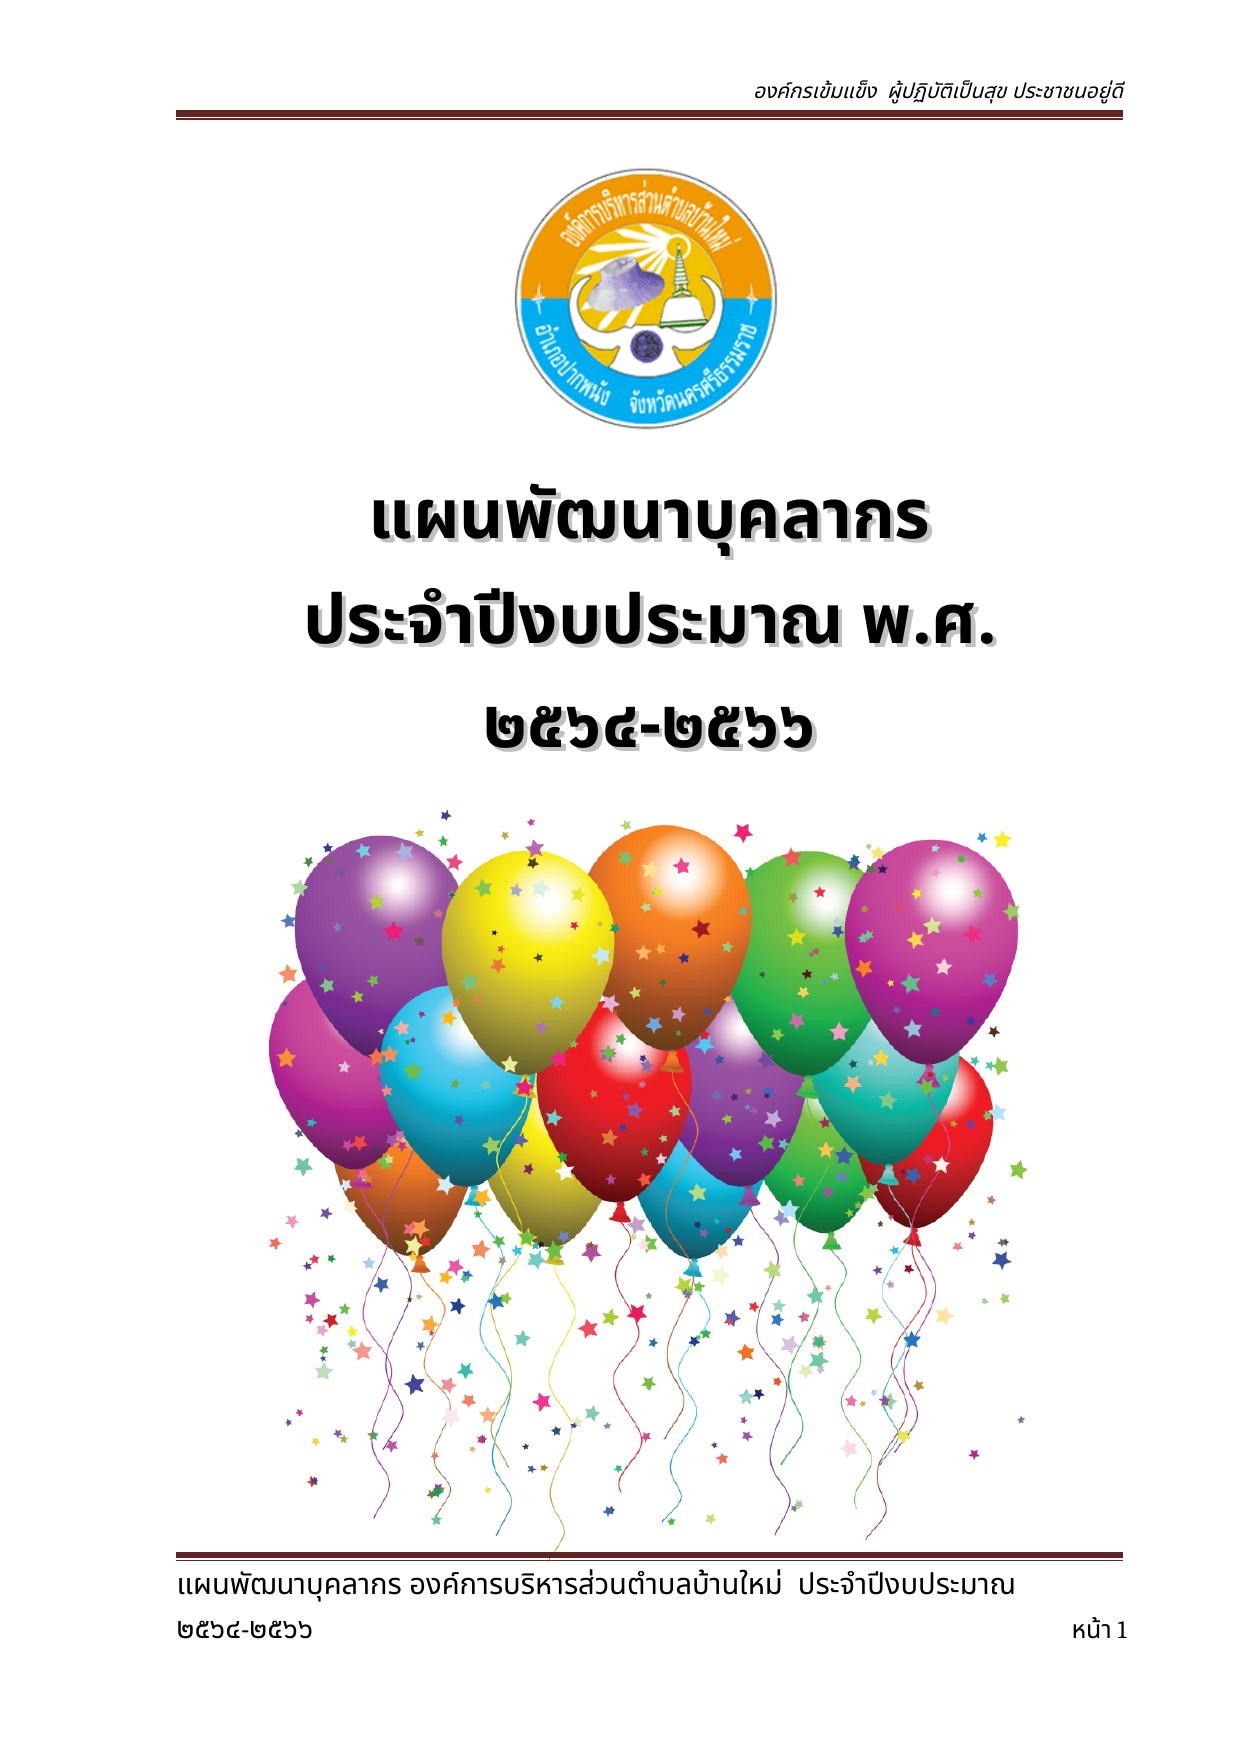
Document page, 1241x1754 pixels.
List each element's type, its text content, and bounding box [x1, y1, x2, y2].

picture [269, 803, 1028, 1552]
text ประจำปีงบประมาณ พ.ศ. ๒๕๖๔-๒๕๖๖ [176, 569, 1123, 778]
text แผนพัฒนาบุคลากร [176, 466, 1123, 569]
picture [512, 147, 783, 456]
